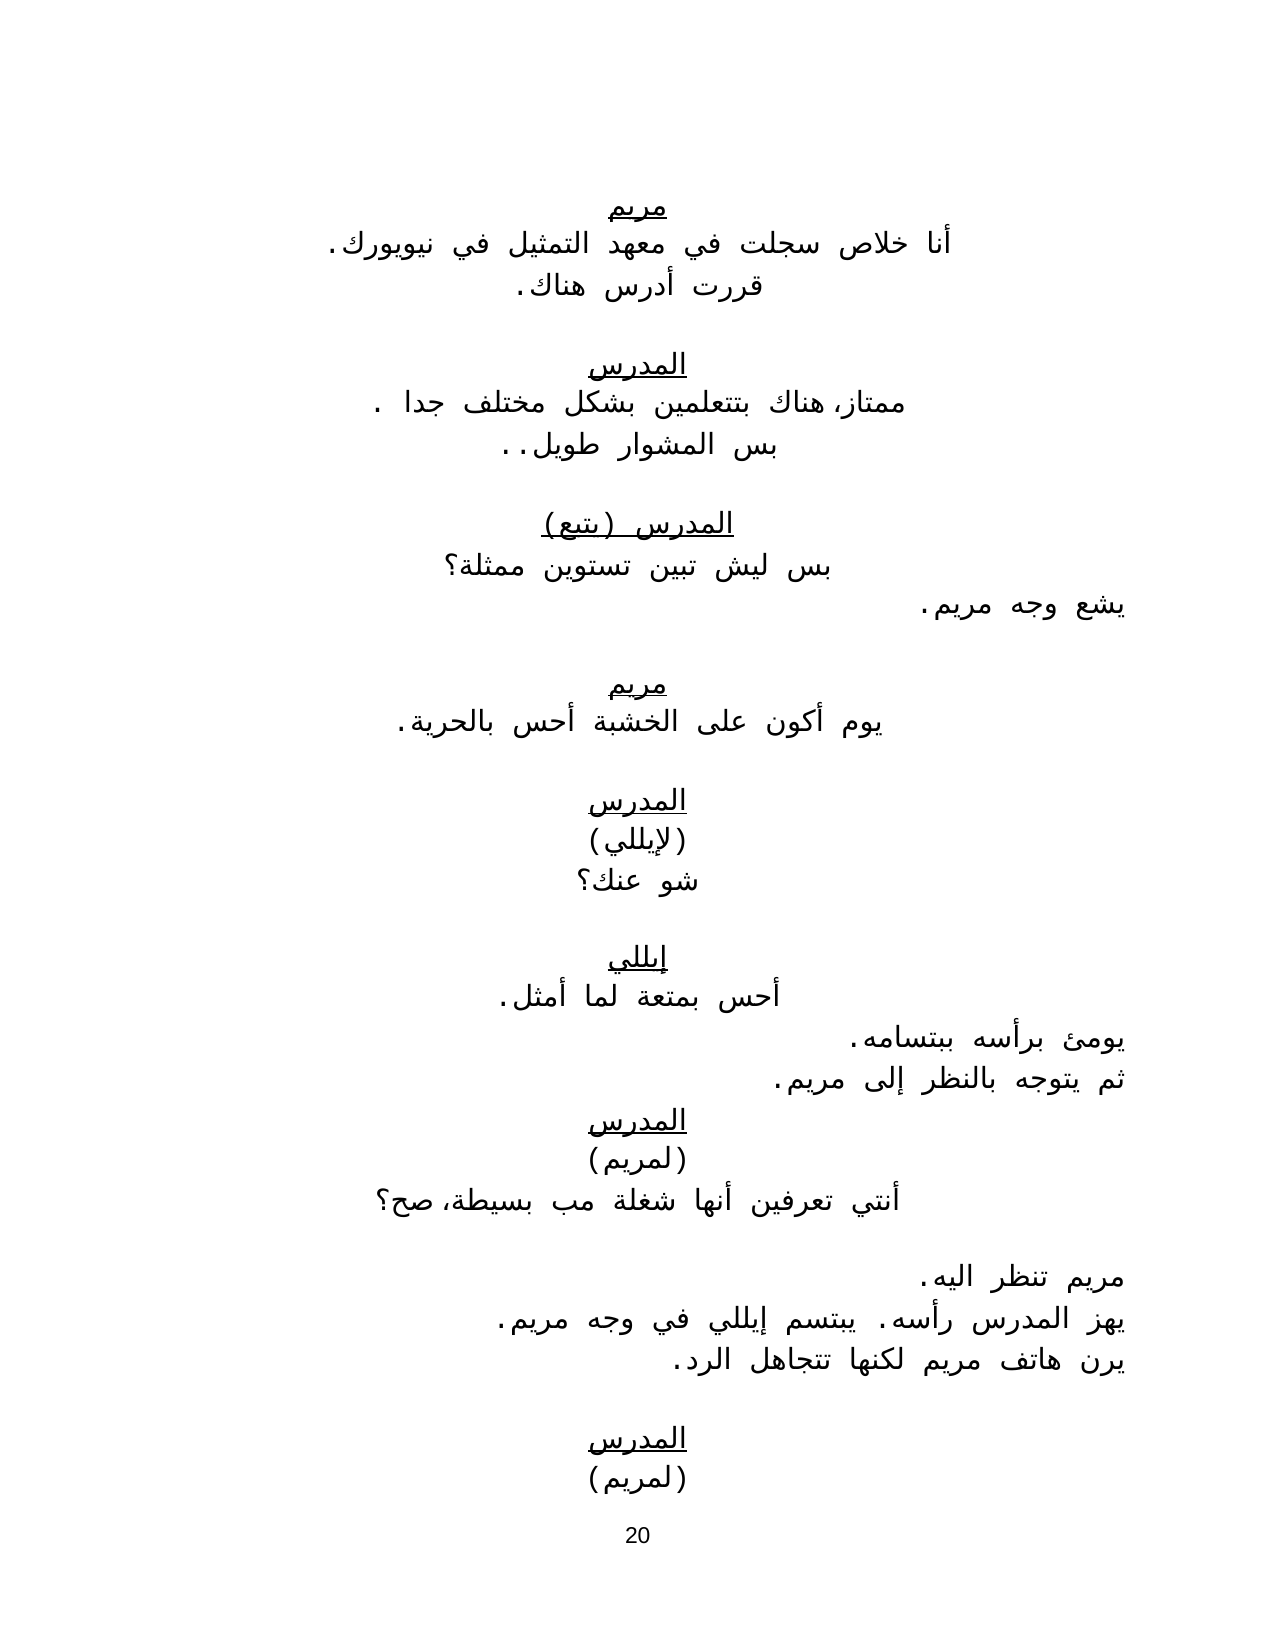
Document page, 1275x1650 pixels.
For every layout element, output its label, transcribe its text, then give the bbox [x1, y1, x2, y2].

text مريم تنظر اليه. [150, 1259, 1125, 1296]
text أحس بمتعة لما أمثل. [150, 979, 1125, 1015]
text ثم يتوجه بالنظر إلى مريم. [150, 1061, 1125, 1097]
text أنتي تعرفين أنها شغلة مب بسیطة، صح؟ [150, 1183, 1125, 1216]
text يومئ برأسه ببتسامه. [150, 1020, 1125, 1056]
text یرن ھاتف مریم لكنھا تتجاهل الرد. [150, 1342, 1125, 1378]
text المدرس [150, 783, 1125, 817]
text بس ليش تبین تستوین ممثلة؟ [150, 548, 1125, 581]
text مریم [150, 188, 1125, 221]
text (لمریم) [150, 1460, 1125, 1496]
text شو عنك؟ [150, 863, 1125, 897]
text مریم [150, 666, 1125, 699]
text یوم أكون على الخشبة أحس بالحرية. [150, 704, 1125, 740]
text قررت أدرس ھناك. [150, 268, 1125, 304]
text یشع وجه مریم. [150, 586, 1125, 622]
text المدرس (یتبع) [150, 506, 1125, 542]
text (لمریم) [150, 1141, 1125, 1177]
text المدرس [150, 1421, 1125, 1455]
text المدرس [150, 1103, 1125, 1136]
text المدرس [150, 347, 1125, 381]
text إیللي [150, 940, 1125, 974]
text یھز المدرس رأسه. یبتسم إیللي في وجه مریم. [150, 1301, 1125, 1337]
text ممتاز، هناك بتتعلمین بشكل مختلف جدا . [150, 386, 1125, 422]
text أنا خلاص سجلت في معھد التمثیل في نيويورك. [150, 226, 1125, 262]
text (لإیللي) [150, 822, 1125, 858]
text بس المشوار طویل.. [150, 427, 1125, 463]
